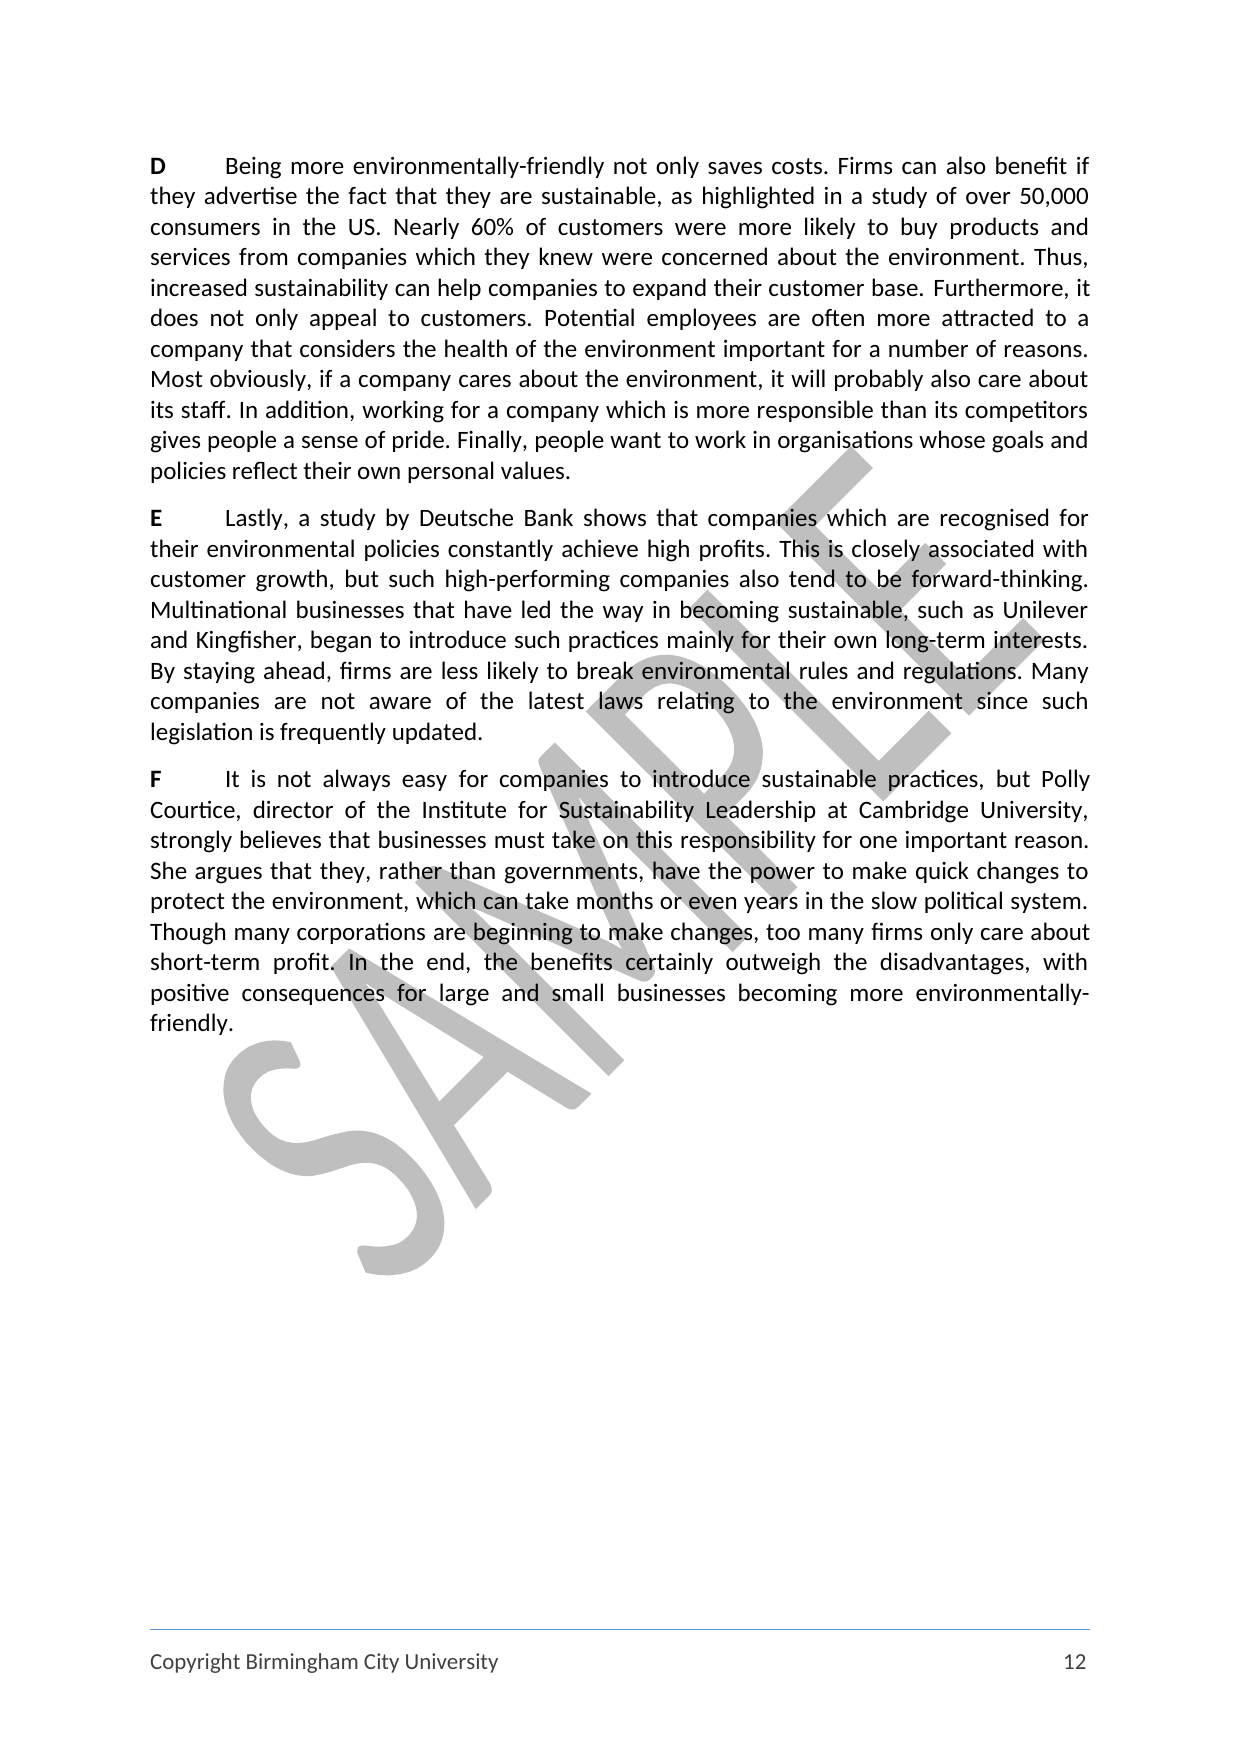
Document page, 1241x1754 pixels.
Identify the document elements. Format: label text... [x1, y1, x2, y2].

text D Being more environmentally-friendly not only saves costs. Firms can also benefit if they advertise the fact that they are sustainable, as highlighted in a study of over 50,000 consumers in the US. Nearly 60% of customers were more likely to buy products and services from companies which they knew were concerned about the environment. Thus, increased sustainability can help companies to expand their customer base. Furthermore, it does not only appeal to customers. Potential employees are often more attracted to a company that considers the health of the environment important for a number of reasons. Most obviously, if a company cares about the environment, it will probably also care about its staff. In addition, working for a company which is more responsible than its competitors gives people a sense of pride. Finally, people want to work in organisations whose goals and policies reflect their own personal values. [150, 150, 1090, 486]
text F It is not always easy for companies to introduce sustainable practices, but Polly Courtice, director of the Institute for Sustainability Leadership at Cambridge University, strongly believes that businesses must take on this responsibility for one important reason. She argues that they, rather than governments, have the power to make quick changes to protect the environment, which can take months or even years in the slow political system. Though many corporations are beginning to make changes, too many firms only care about short-term profit. In the end, the benefits certainly outweigh the disadvantages, with positive consequences for large and small businesses becoming more environmentally-friendly. [150, 763, 1090, 1038]
text E Lastly, a study by Deutsche Bank shows that companies which are recognised for their environmental policies constantly achieve high profits. This is closely associated with customer growth, but such high-performing companies also tend to be forward-thinking. Multinational businesses that have led the way in becoming sustainable, such as Unilever and Kingfisher, began to introduce such practices mainly for their own long-term interests. By staying ahead, firms are less likely to break environmental rules and regulations. Many companies are not aware of the latest laws relating to the environment since such legislation is frequently updated. [150, 502, 1090, 747]
